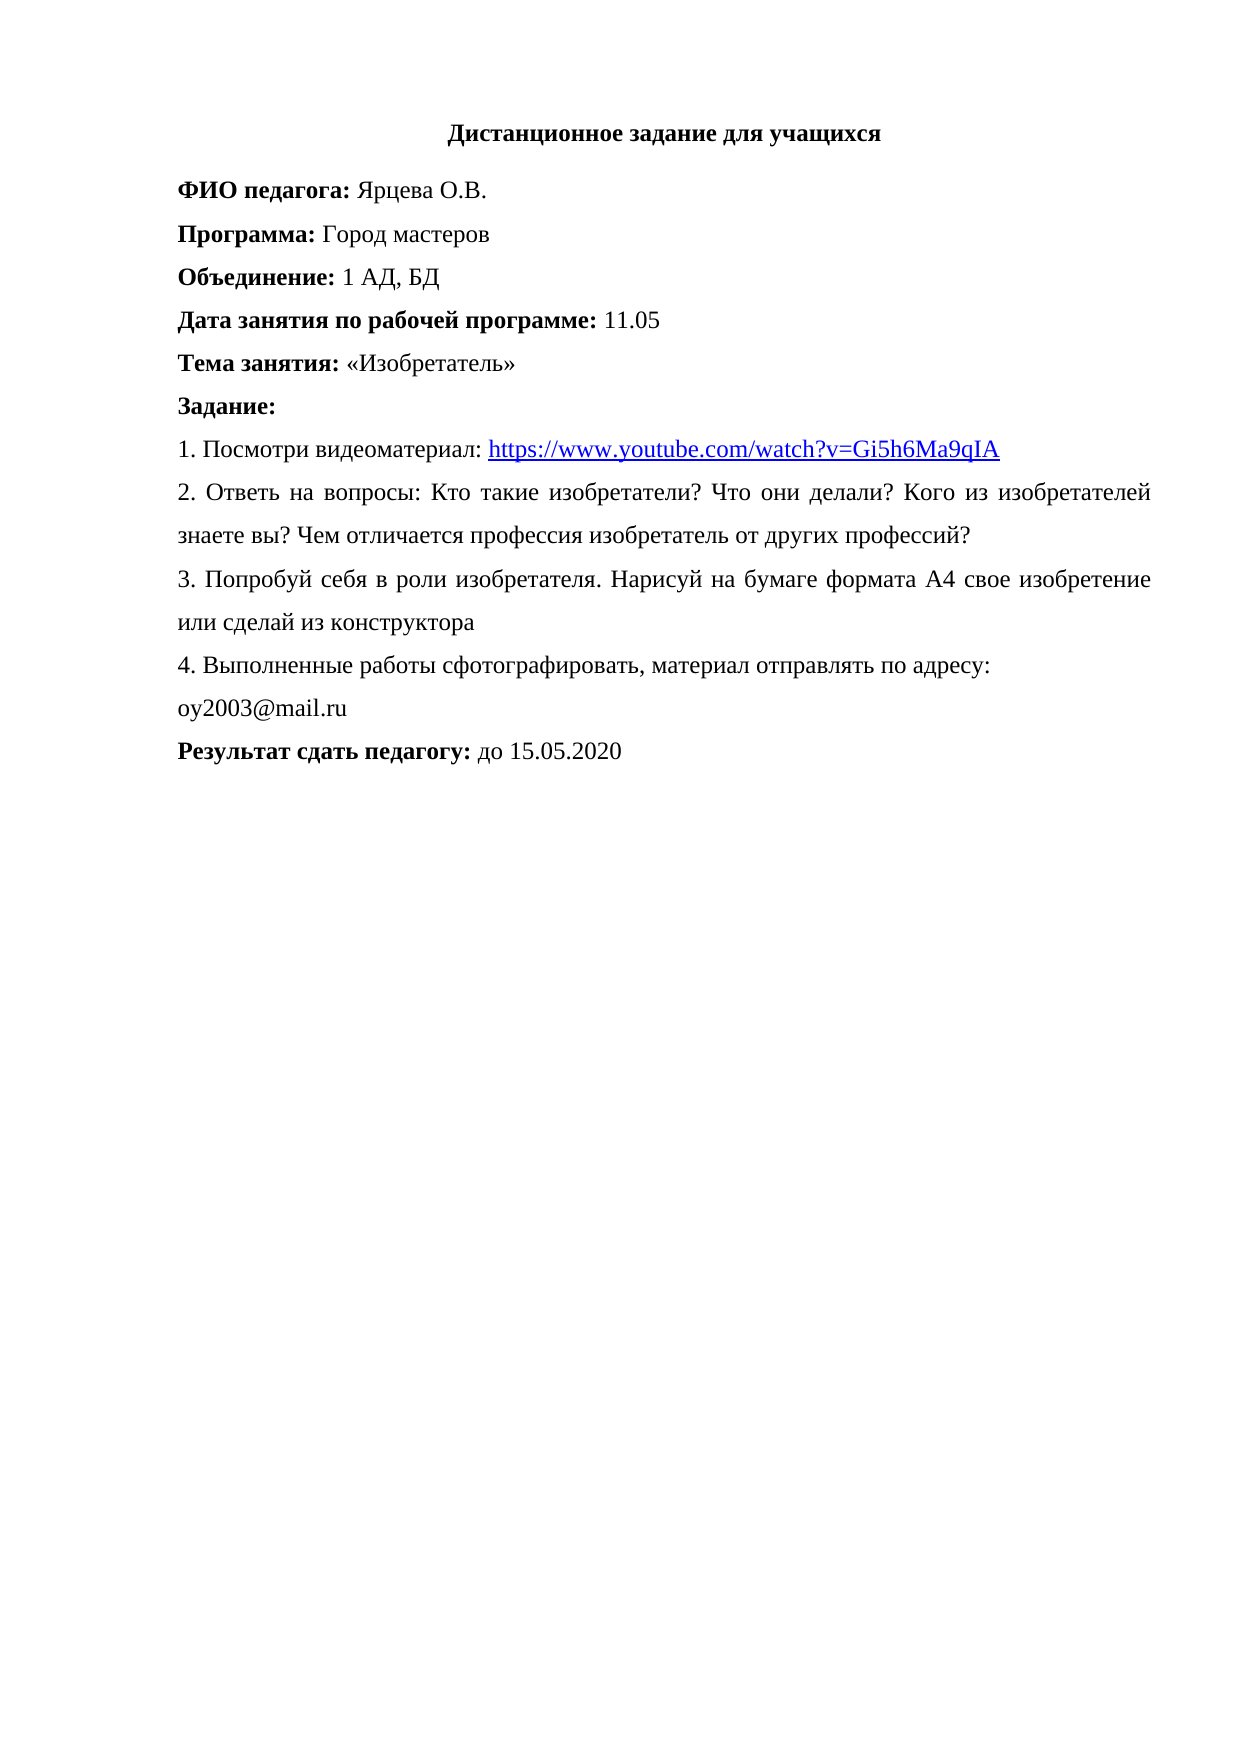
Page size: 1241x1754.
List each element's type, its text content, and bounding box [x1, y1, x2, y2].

text 3. Попробуй себя в роли изобретателя. Нарисуй на бумаге формата А4 свое изобретение или сделай из конструктора [177, 564, 1152, 636]
text Программа: Город мастеров [177, 219, 1152, 247]
text Задание: [177, 391, 1152, 420]
text 4. Выполненные работы сфотографировать, материал отправлять по адресу: oy2003@mail.ru [177, 650, 1152, 722]
text 2. Ответь на вопросы: Кто такие изобретатели? Что они делали? Кого из изобретателей знаете вы? Чем отличается профессия изобретатель от других профессий? [177, 477, 1152, 549]
text Дата занятия по рабочей программе: 11.05 [177, 305, 1152, 334]
text Объединение: 1 АД, БД [177, 262, 1152, 291]
text 1. Посмотри видеоматериал: https://www.youtube.com/watch?v=Gi5h6Ma9qIA [177, 434, 1152, 463]
text ФИО педагога: Ярцева О.В. [177, 176, 1152, 204]
text Дистанционное задание для учащихся [177, 118, 1152, 147]
text Тема занятия: «Изобретатель» [177, 348, 1152, 377]
text Результат сдать педагогу: до 15.05.2020 [177, 736, 1152, 765]
